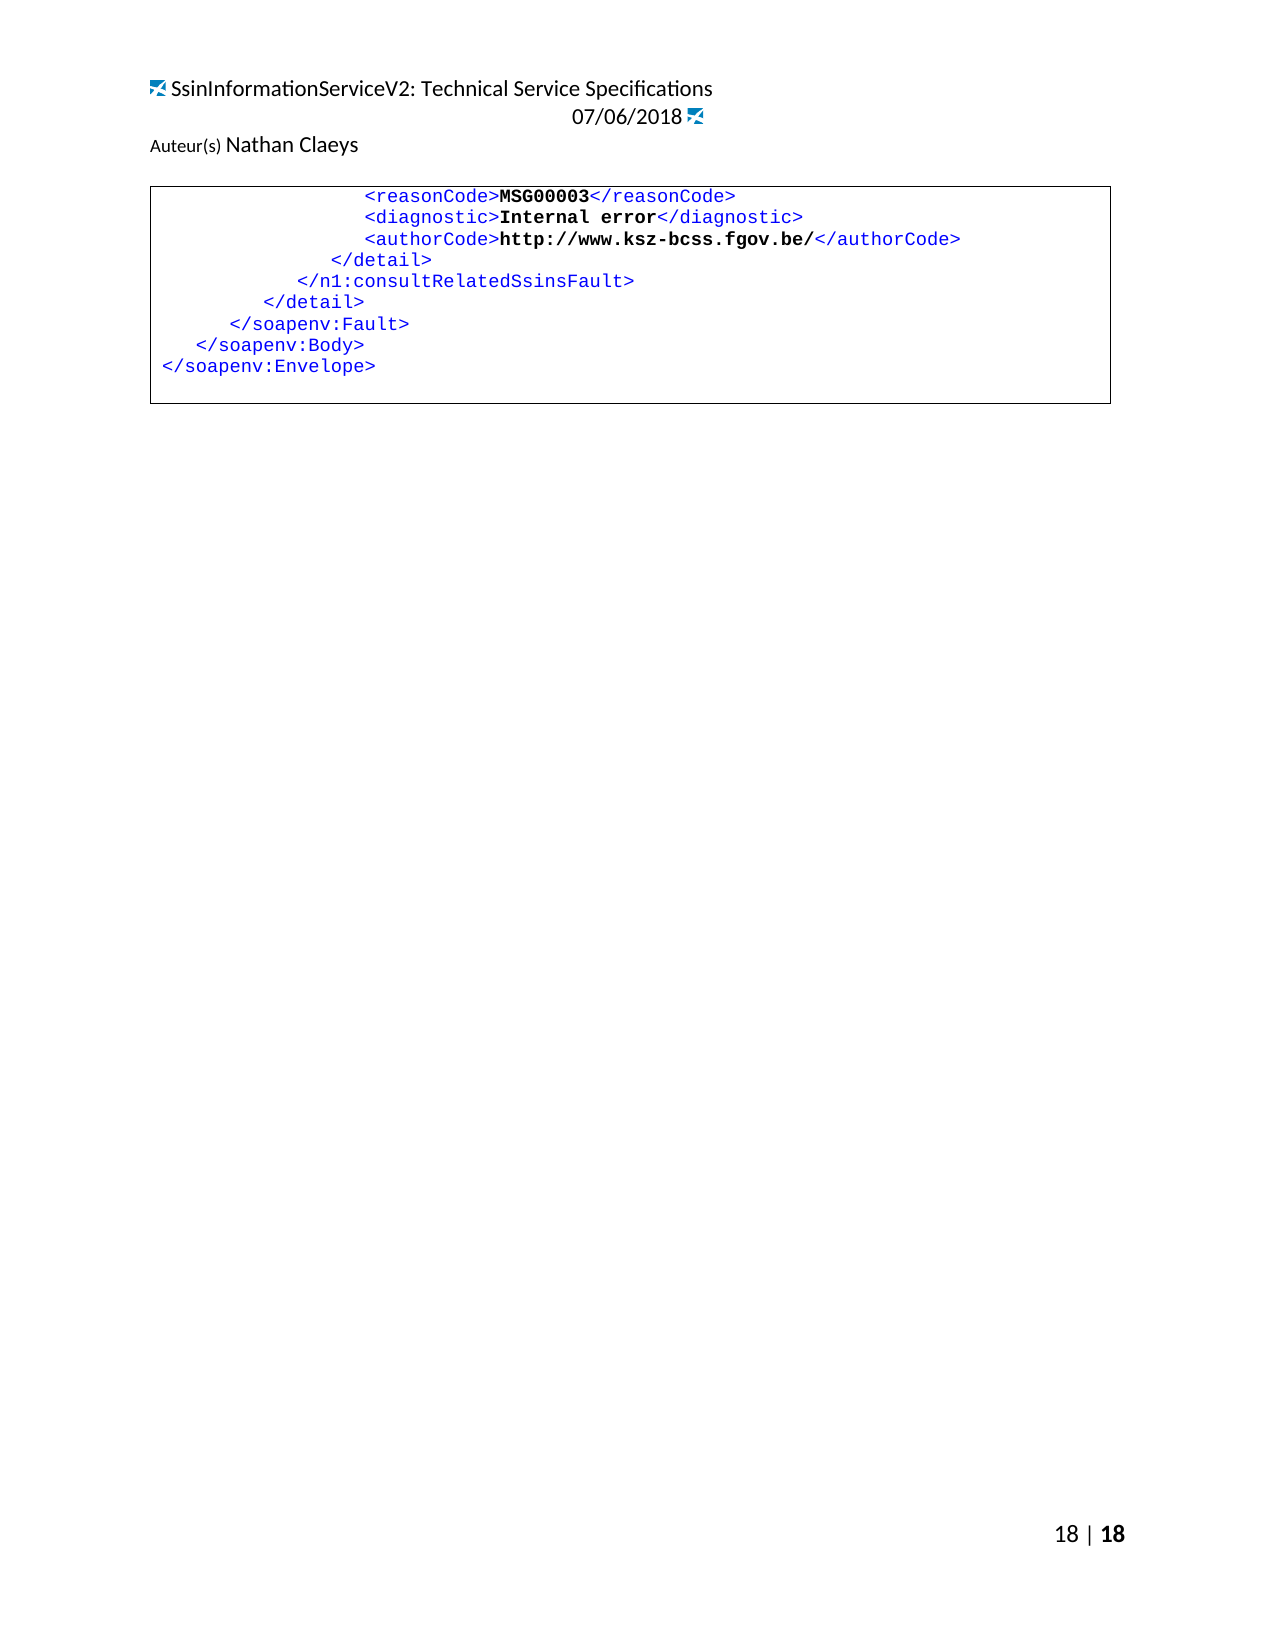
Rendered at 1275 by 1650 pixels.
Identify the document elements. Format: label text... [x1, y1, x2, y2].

picture [150, 85, 166, 96]
picture [687, 111, 704, 124]
